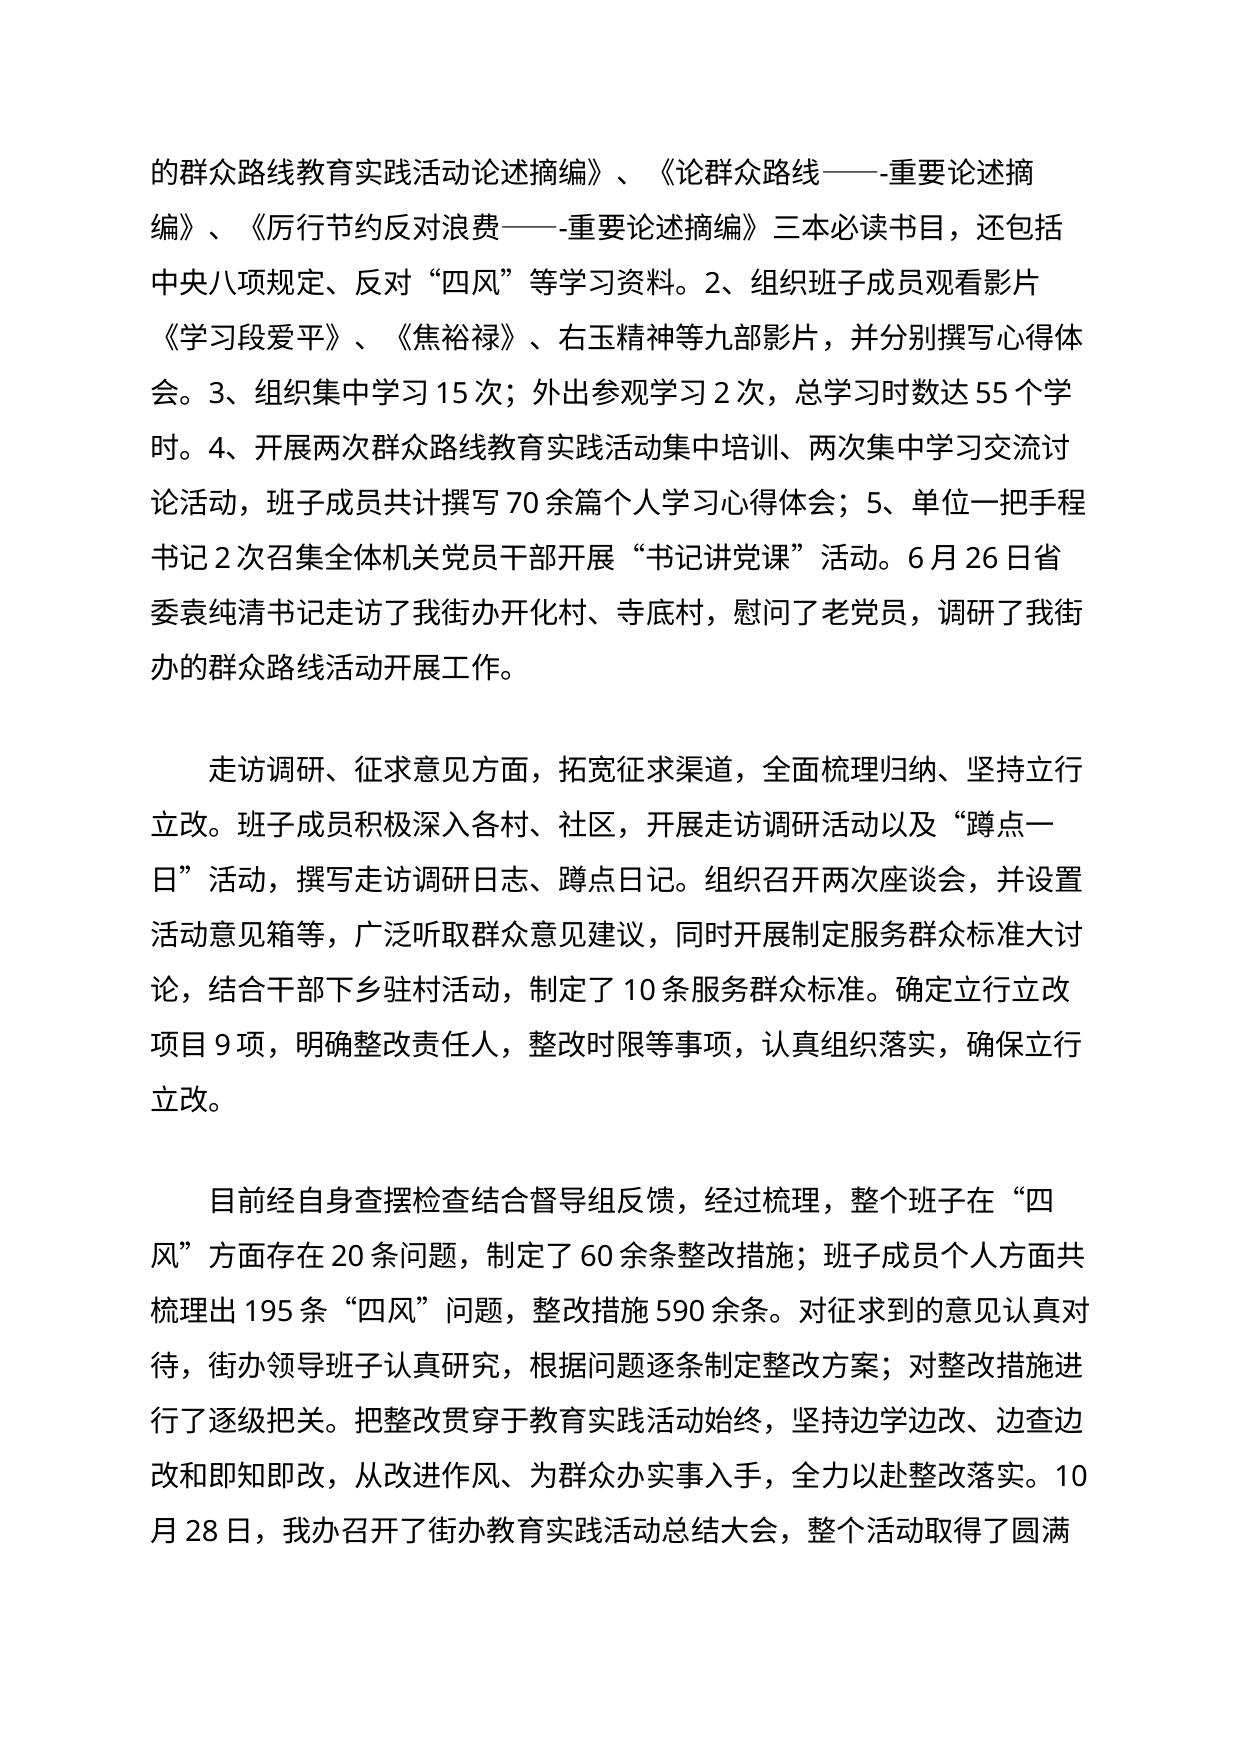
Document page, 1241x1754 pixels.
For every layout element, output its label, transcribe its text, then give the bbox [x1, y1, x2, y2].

text 走访调研、征求意见方面，拓宽征求渠道，全面梳理归纳、坚持立行立改。班子成员积极深入各村、社区，开展走访调研活动以及“蹲点一日”活动，撰写走访调研日志、蹲点日记。组织召开两次座谈会，并设置活动意见箱等，广泛听取群众意见建议，同时开展制定服务群众标准大讨论，结合干部下乡驻村活动，制定了10条服务群众标准。确定立行立改项目9项，明确整改责任人，整改时限等事项，认真组织落实，确保立行立改。 [150, 747, 1090, 1118]
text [150, 1178, 1090, 1550]
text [150, 150, 1090, 687]
